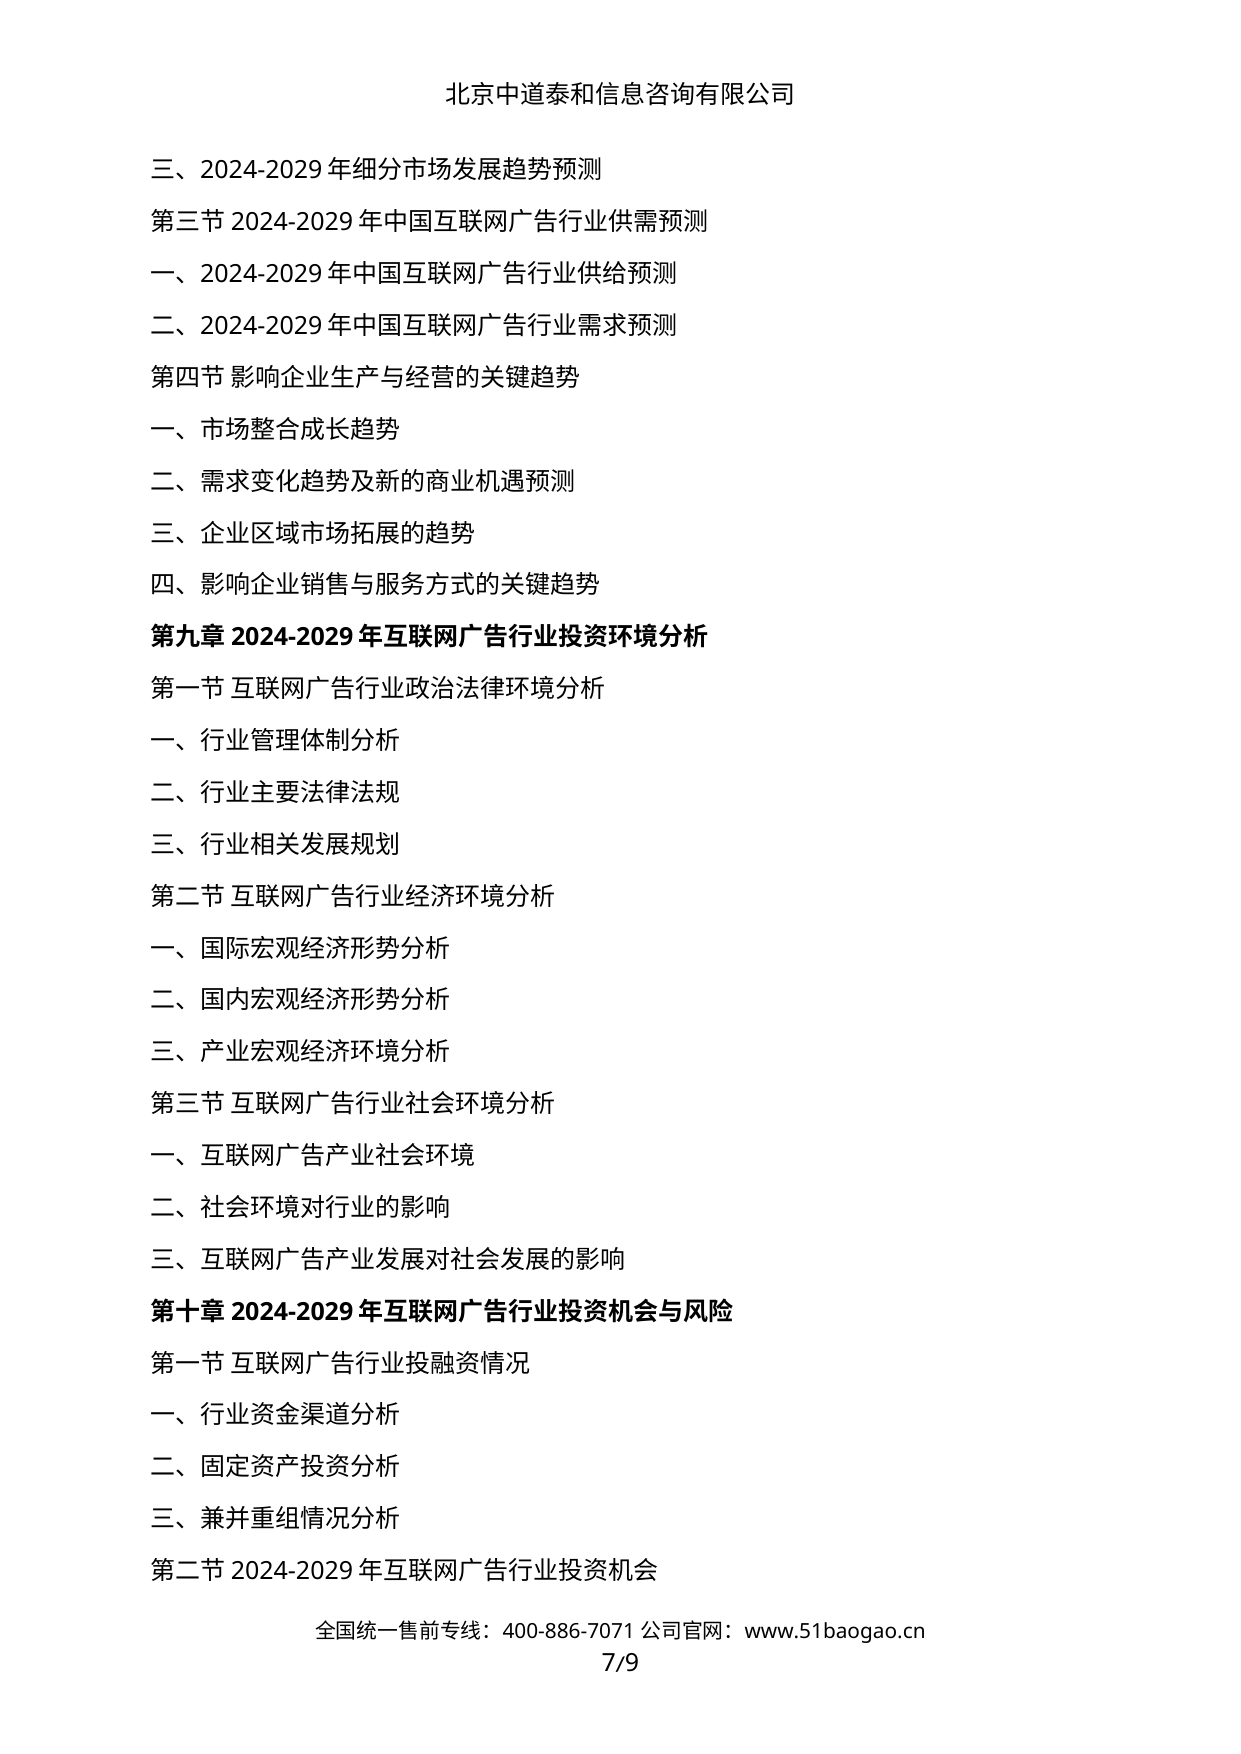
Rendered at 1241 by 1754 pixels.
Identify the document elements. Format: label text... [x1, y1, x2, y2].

text 第十章 2024-2029年互联网广告行业投资机会与风险 [150, 1291, 1090, 1327]
text 三、产业宏观经济环境分析 [150, 1032, 1090, 1068]
text 第二节 互联网广告行业经济环境分析 [150, 876, 1090, 912]
text 第一节 互联网广告行业投融资情况 [150, 1343, 1090, 1379]
text 一、2024-2029年中国互联网广告行业供给预测 [150, 254, 1090, 290]
text 一、互联网广告产业社会环境 [150, 1136, 1090, 1172]
text 二、固定资产投资分析 [150, 1447, 1090, 1483]
text 一、行业管理体制分析 [150, 721, 1090, 757]
text 三、互联网广告产业发展对社会发展的影响 [150, 1239, 1090, 1276]
text 二、2024-2029年中国互联网广告行业需求预测 [150, 306, 1090, 342]
text 第一节 互联网广告行业政治法律环境分析 [150, 669, 1090, 705]
text 二、行业主要法律法规 [150, 772, 1090, 809]
text 一、国际宏观经济形势分析 [150, 928, 1090, 964]
text 三、2024-2029年细分市场发展趋势预测 [150, 150, 1090, 186]
text 四、影响企业销售与服务方式的关键趋势 [150, 565, 1090, 601]
text 一、市场整合成长趋势 [150, 409, 1090, 446]
text 二、需求变化趋势及新的商业机遇预测 [150, 461, 1090, 497]
text 二、国内宏观经济形势分析 [150, 980, 1090, 1016]
text 二、社会环境对行业的影响 [150, 1187, 1090, 1224]
text 第三节 互联网广告行业社会环境分析 [150, 1084, 1090, 1120]
text 第二节 2024-2029年互联网广告行业投资机会 [150, 1551, 1090, 1587]
text 第九章 2024-2029年互联网广告行业投资环境分析 [150, 617, 1090, 653]
text 三、兼并重组情况分析 [150, 1499, 1090, 1535]
text 一、行业资金渠道分析 [150, 1395, 1090, 1431]
text 第三节 2024-2029年中国互联网广告行业供需预测 [150, 202, 1090, 238]
text 第四节 影响企业生产与经营的关键趋势 [150, 357, 1090, 394]
text 三、行业相关发展规划 [150, 824, 1090, 861]
text 三、企业区域市场拓展的趋势 [150, 513, 1090, 549]
